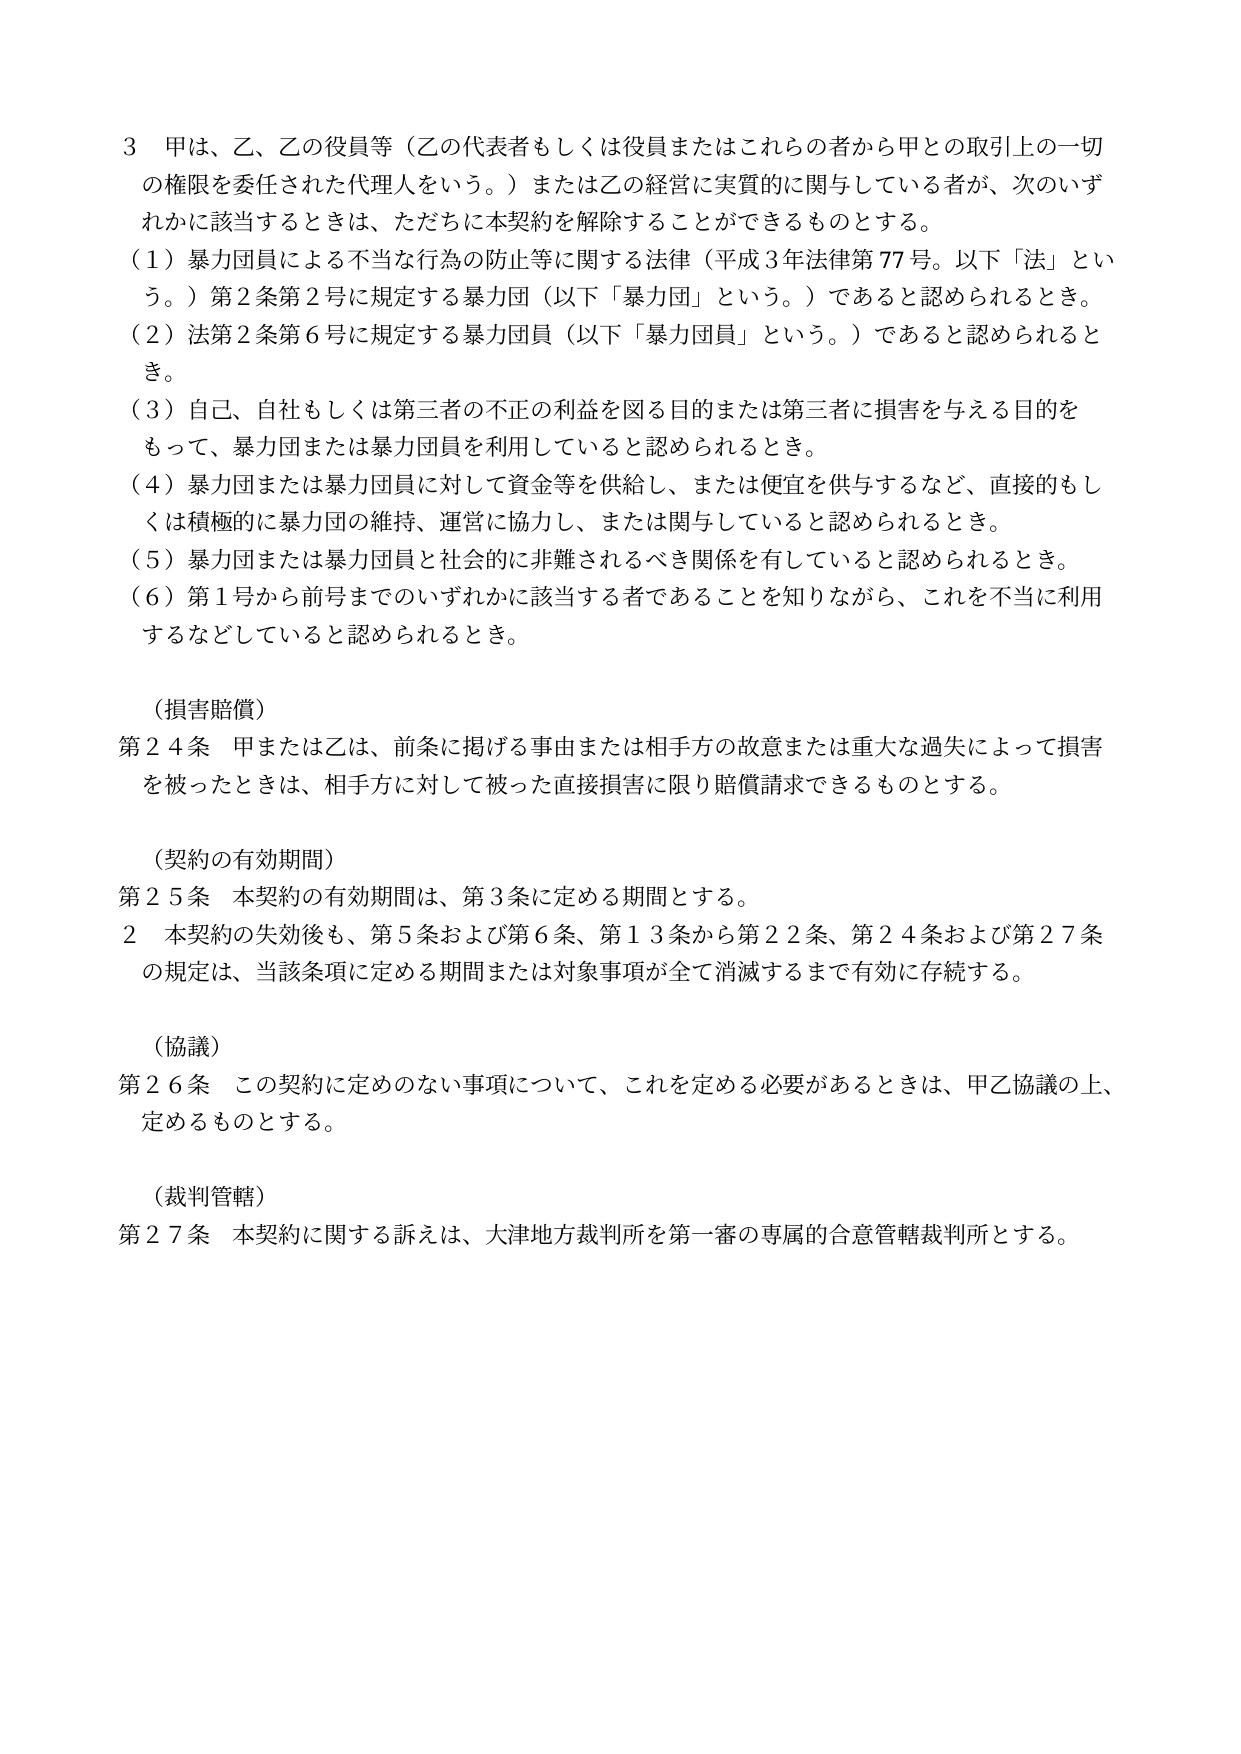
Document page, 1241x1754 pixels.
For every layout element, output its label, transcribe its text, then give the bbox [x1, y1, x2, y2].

text ２ 本契約の失効後も、第５条および第６条、第１３条から第２２条、第２４条および第２７条の規定は、当該条項に定める期間または対象事項が全て消滅するまで有効に存続する。 [118, 914, 1122, 989]
text （１）暴力団員による不当な行為の防止等に関する法律（平成３年法律第77号。以下「法」という。）第２条第２号に規定する暴力団（以下「暴力団」という。）であると認められるとき。 [118, 239, 1122, 314]
text （裁判管轄） [118, 1177, 1122, 1214]
text ３ 甲は、乙、乙の役員等（乙の代表者もしくは役員またはこれらの者から甲との取引上の一切の権限を委任された代理人をいう。）または乙の経営に実質的に関与している者が、次のいずれかに該当するときは、ただちに本契約を解除することができるものとする。 [118, 127, 1122, 239]
text 第２４条 甲または乙は、前条に掲げる事由または相手方の故意または重大な過失によって損害を被ったときは、相手方に対して被った直接損害に限り賠償請求できるものとする。 [118, 727, 1122, 802]
text 第２６条 この契約に定めのない事項について、これを定める必要があるときは、甲乙協議の上、定めるものとする。 [118, 1064, 1122, 1139]
text （２）法第２条第６号に規定する暴力団員（以下「暴力団員」という。）であると認められるとき。 [118, 314, 1122, 389]
text （５）暴力団または暴力団員と社会的に非難されるべき関係を有していると認められるとき。 [118, 539, 1122, 577]
text （６）第１号から前号までのいずれかに該当する者であることを知りながら、これを不当に利用するなどしていると認められるとき。 [118, 577, 1122, 652]
text （損害賠償） [118, 689, 1122, 727]
text 第２７条 本契約に関する訴えは、大津地方裁判所を第一審の専属的合意管轄裁判所とする。 [118, 1214, 1122, 1252]
text （契約の有効期間） [118, 839, 1122, 877]
text （３）自己、自社もしくは第三者の不正の利益を図る目的または第三者に損害を与える目的をもって、暴力団または暴力団員を利用していると認められるとき。 [118, 389, 1122, 464]
text （協議） [118, 1027, 1122, 1064]
text 第２５条 本契約の有効期間は、第３条に定める期間とする。 [118, 877, 1122, 914]
text （４）暴力団または暴力団員に対して資金等を供給し、または便宜を供与するなど、直接的もしくは積極的に暴力団の維持、運営に協力し、または関与していると認められるとき。 [118, 464, 1122, 539]
